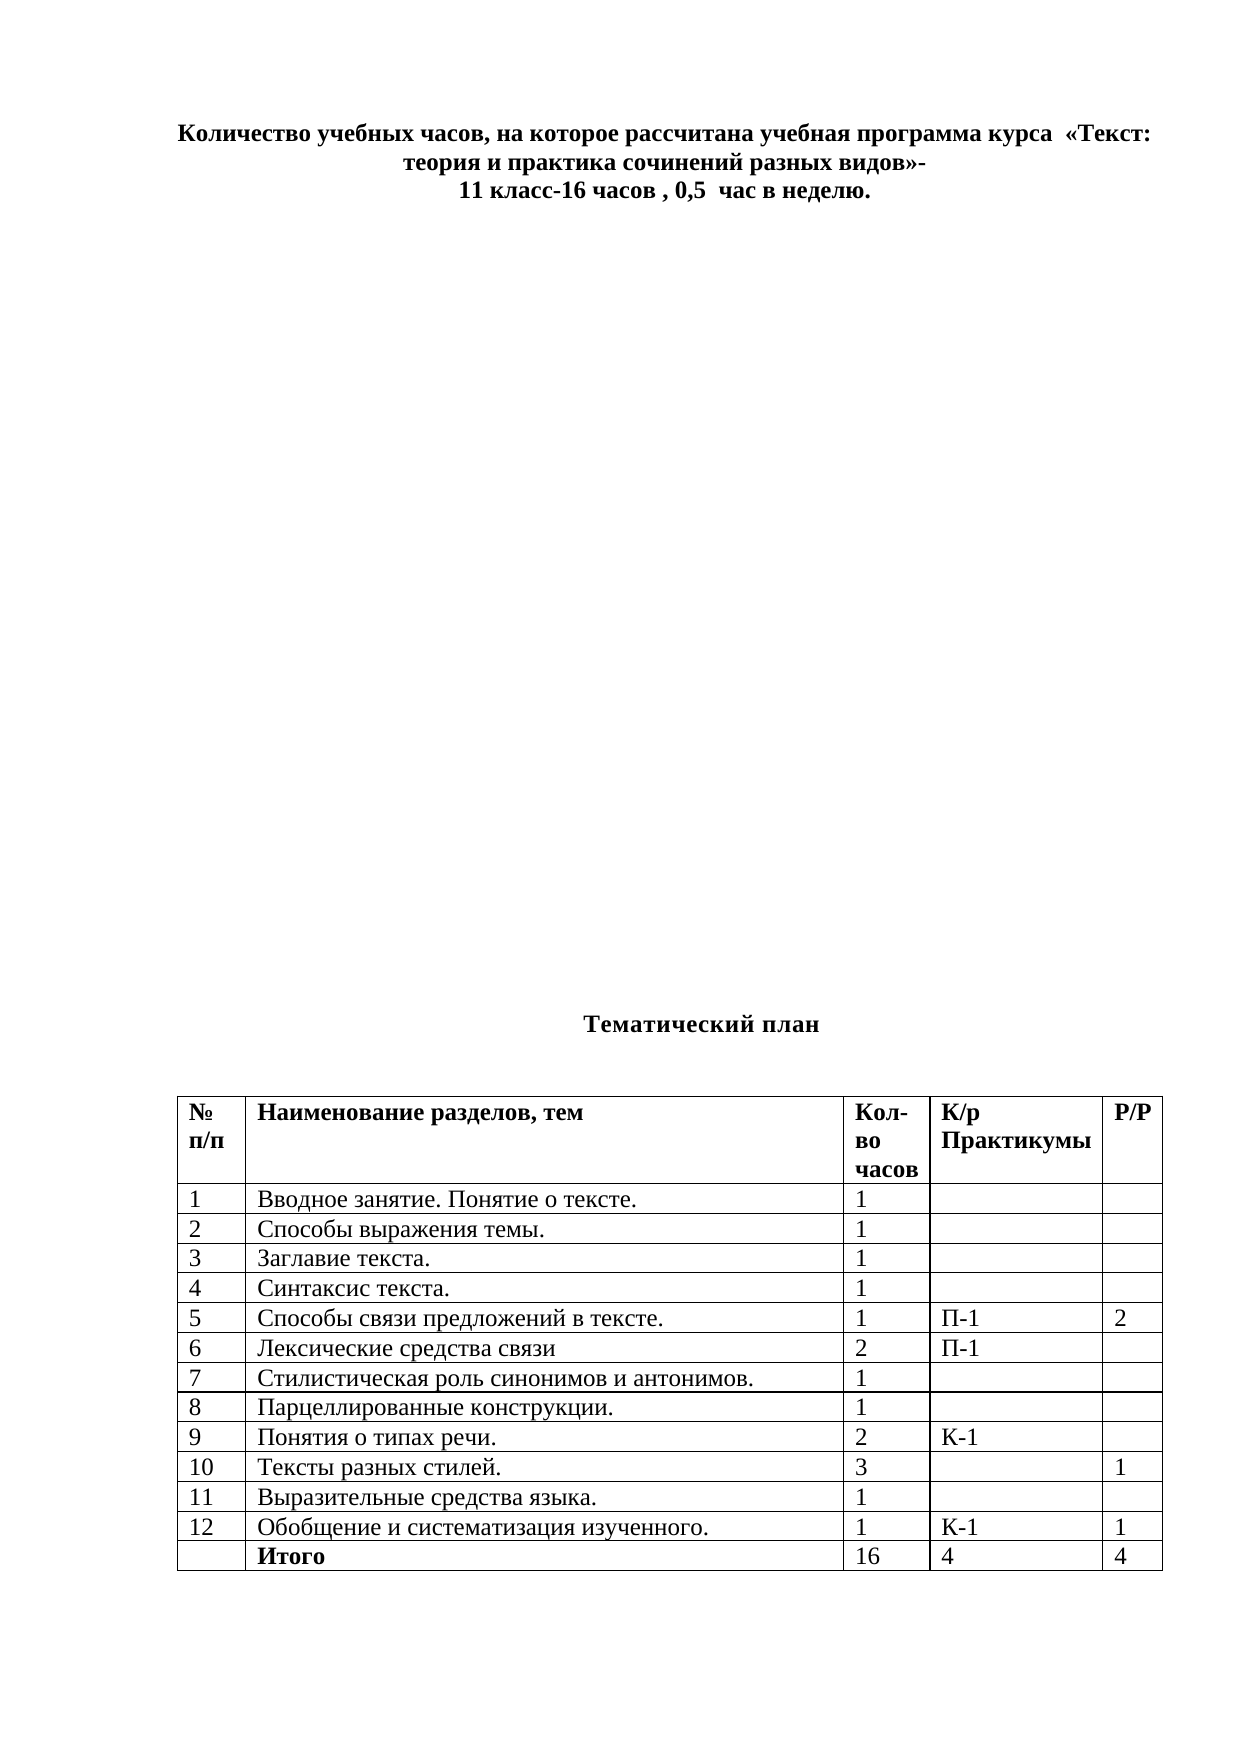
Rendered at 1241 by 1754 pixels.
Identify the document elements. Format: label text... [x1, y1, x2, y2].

table_cell 2 [844, 1333, 929, 1362]
table_cell 1 [1103, 1512, 1162, 1540]
table_cell 4 [1103, 1541, 1162, 1570]
table_cell 2 [178, 1214, 245, 1242]
table_cell 1 [844, 1482, 929, 1511]
table_cell 9 [178, 1422, 245, 1451]
table_cell [931, 1244, 1102, 1272]
table_cell 3 [844, 1452, 929, 1481]
table_cell 1 [844, 1363, 929, 1391]
table_cell 5 [178, 1303, 245, 1332]
table_cell Синтаксис текста. [246, 1273, 843, 1302]
table_cell 1 [844, 1512, 929, 1540]
table_cell 1 [844, 1303, 929, 1332]
table_cell [178, 1541, 245, 1570]
table_cell [1103, 1363, 1162, 1391]
table_cell 1 [844, 1184, 929, 1213]
table_cell К-1 [931, 1512, 1102, 1540]
table_cell 10 [178, 1452, 245, 1481]
table_cell [1103, 1482, 1162, 1511]
table_cell 11 [178, 1482, 245, 1511]
table_cell Тексты разных стилей. [246, 1452, 843, 1481]
table_cell П-1 [931, 1333, 1102, 1362]
table_cell Обобщение и систематизация изученного. [246, 1512, 843, 1540]
table_cell 1 [1103, 1452, 1162, 1481]
table_cell Способы связи предложений в тексте. [246, 1303, 843, 1332]
table_cell [931, 1184, 1102, 1213]
table_cell [931, 1273, 1102, 1302]
table_cell 16 [844, 1541, 929, 1570]
table_cell П-1 [931, 1303, 1102, 1332]
table_cell 12 [178, 1512, 245, 1540]
table_cell 3 [178, 1244, 245, 1272]
table_cell [931, 1393, 1102, 1421]
table_cell 7 [178, 1363, 245, 1391]
table_cell 1 [844, 1214, 929, 1242]
table_cell [931, 1363, 1102, 1391]
table_header Р/Р [1103, 1097, 1162, 1183]
table_cell [1103, 1273, 1162, 1302]
text Тематический план [177, 1009, 1152, 1038]
table_cell 1 [844, 1273, 929, 1302]
table_cell 4 [931, 1541, 1102, 1570]
table_header К/р Практикумы [931, 1097, 1102, 1183]
table_cell Лексические средства связи [246, 1333, 843, 1362]
table_cell 1 [844, 1393, 929, 1421]
table_cell Парцеллированные конструкции. [246, 1393, 843, 1421]
table_cell [931, 1214, 1102, 1242]
table_cell [1103, 1214, 1162, 1242]
table_cell Итого [246, 1541, 843, 1570]
table_cell [1103, 1393, 1162, 1421]
table_header № п/п [178, 1097, 245, 1183]
text Количество учебных часов, на которое рассчитана учебная программа курса «Текст: теория и практика сочинений разных видов»- [177, 118, 1152, 176]
table_cell 1 [844, 1244, 929, 1272]
table_cell [1103, 1244, 1162, 1272]
table_cell Заглавие текста. [246, 1244, 843, 1272]
table_cell Стилистическая роль синонимов и антонимов. [246, 1363, 843, 1391]
table_cell [931, 1452, 1102, 1481]
table_header Наименование разделов, тем [246, 1097, 843, 1183]
table_cell 4 [178, 1273, 245, 1302]
table_cell [1103, 1422, 1162, 1451]
table_cell К-1 [931, 1422, 1102, 1451]
table_cell [1103, 1184, 1162, 1213]
table_cell Способы выражения темы. [246, 1214, 843, 1242]
table_cell 2 [1103, 1303, 1162, 1332]
table_cell 1 [178, 1184, 245, 1213]
table_cell 8 [178, 1393, 245, 1421]
table_cell Понятия о типах речи. [246, 1422, 843, 1451]
table_cell 2 [844, 1422, 929, 1451]
table_cell Вводное занятие. Понятие о тексте. [246, 1184, 843, 1213]
table_header Кол-во часов [844, 1097, 929, 1183]
text 11 класс-16 часов , 0,5 час в неделю. [177, 176, 1152, 204]
table_cell [931, 1482, 1102, 1511]
table_cell Выразительные средства языка. [246, 1482, 843, 1511]
table_cell [1103, 1333, 1162, 1362]
table_cell 6 [178, 1333, 245, 1362]
